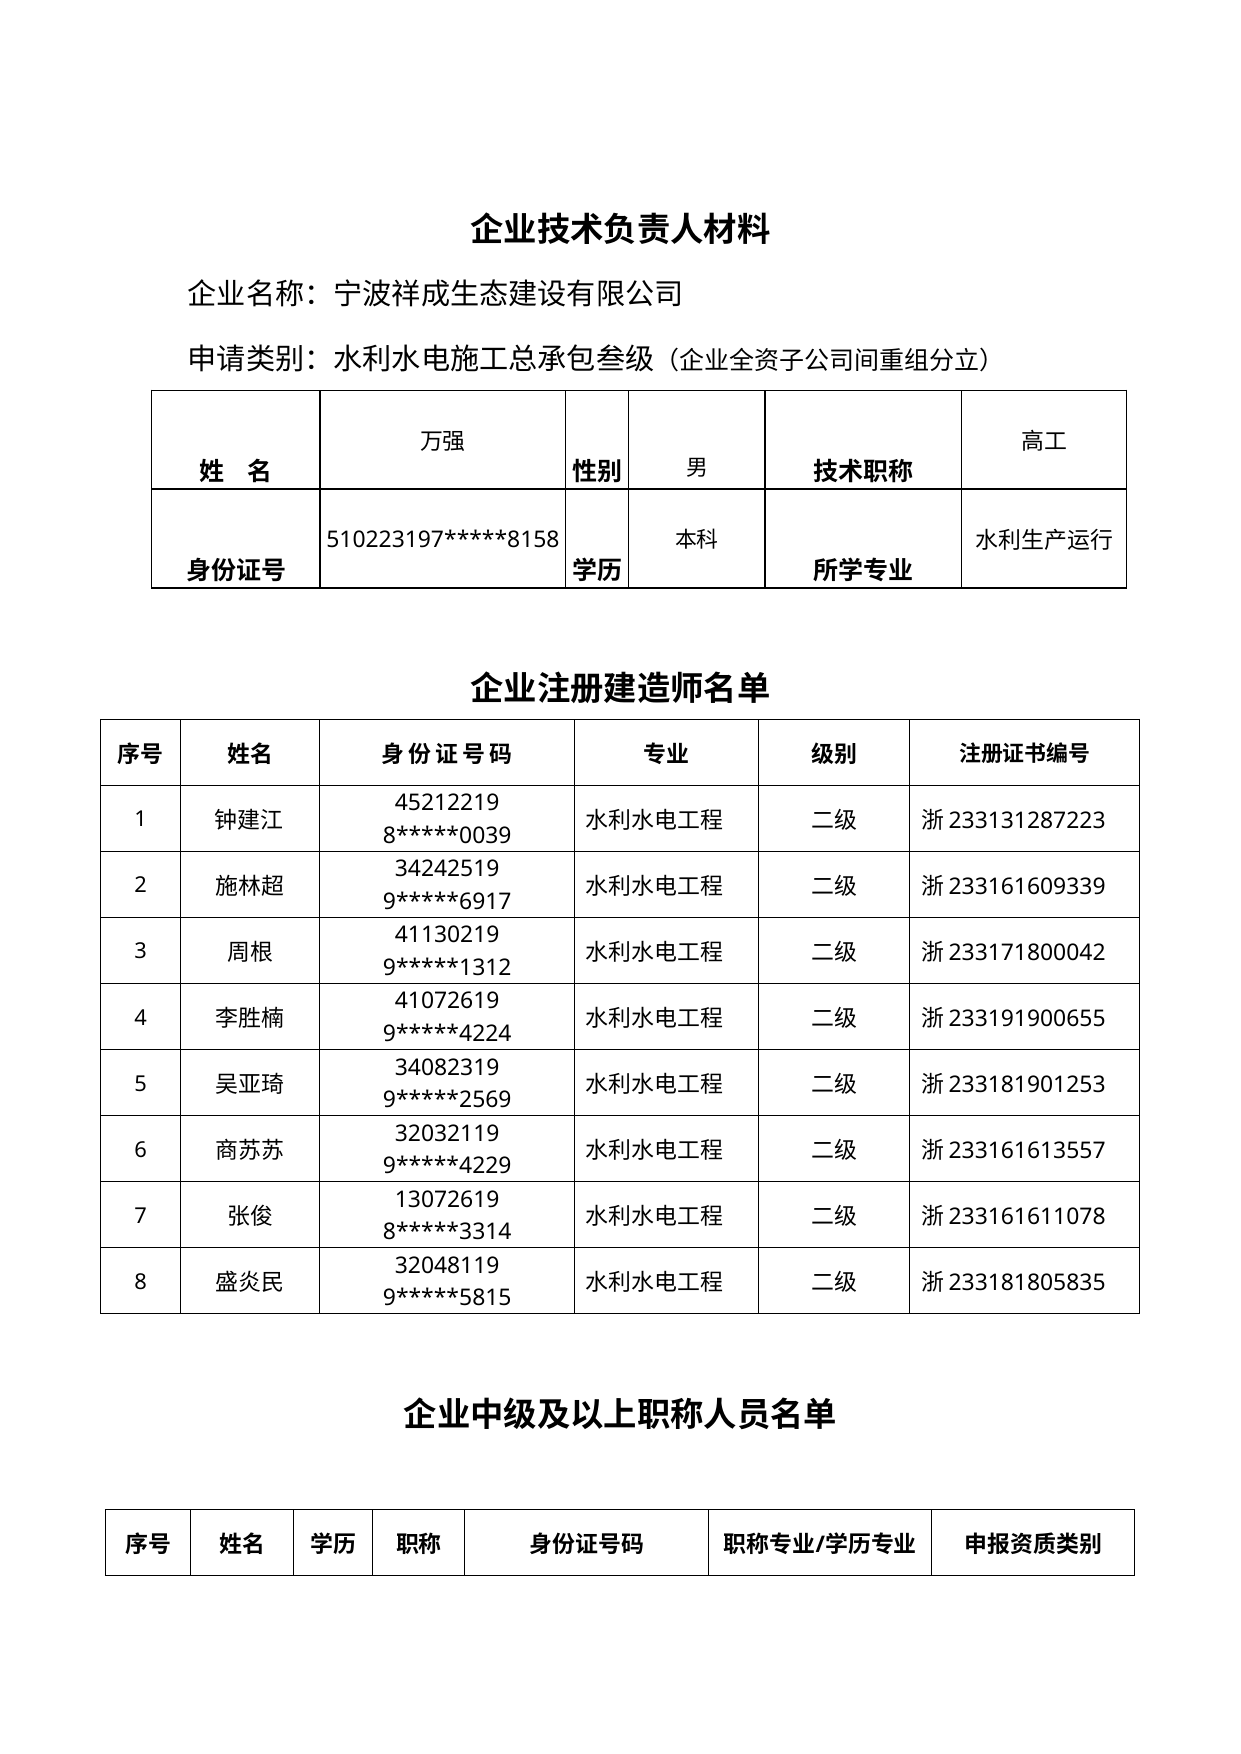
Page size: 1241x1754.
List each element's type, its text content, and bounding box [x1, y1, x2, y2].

table_cell 水利水电工程 [575, 852, 758, 917]
table_cell 浙233161613557 [910, 1116, 1139, 1181]
table_header 学历 [294, 1510, 372, 1575]
table_cell 二级 [759, 1182, 909, 1247]
table_cell 水利水电工程 [575, 984, 758, 1049]
table_cell 浙233161611078 [910, 1182, 1139, 1247]
table_header 职称 [373, 1510, 464, 1575]
table_cell 7 [101, 1182, 180, 1247]
table_header 姓名 [191, 1510, 293, 1575]
table_cell 学历 [566, 490, 628, 587]
table_cell 本科 [629, 490, 764, 587]
table_cell 1 [101, 786, 180, 851]
table_cell 二级 [759, 852, 909, 917]
table_cell 342425199*****6917 [320, 852, 574, 917]
table_cell 水利生产运行 [962, 490, 1126, 587]
table_cell 浙233171800042 [910, 918, 1139, 983]
table_header 专业 [575, 720, 758, 785]
table_header 级别 [759, 720, 909, 785]
table_header 序号 [101, 720, 180, 785]
table_cell 浙233181901253 [910, 1050, 1139, 1115]
table_header 申报资质类别 [932, 1510, 1134, 1575]
table_cell 452122198*****0039 [320, 786, 574, 851]
text 申请类别：水利水电施工总承包叁级（企业全资子公司间重组分立） [187, 324, 1053, 389]
table_header 身份证号码 [320, 720, 574, 785]
table_header 注册证书编号 [910, 720, 1139, 785]
table_cell 二级 [759, 984, 909, 1049]
table_cell 水利水电工程 [575, 1050, 758, 1115]
table_cell 吴亚琦 [181, 1050, 319, 1115]
table_cell 320321199*****4229 [320, 1116, 574, 1181]
table_cell 钟建江 [181, 786, 319, 851]
table_cell 商苏苏 [181, 1116, 319, 1181]
table_cell 浙233191900655 [910, 984, 1139, 1049]
table_cell 盛炎民 [181, 1248, 319, 1313]
table_cell 二级 [759, 918, 909, 983]
table_cell 4 [101, 984, 180, 1049]
table_cell 周根 [181, 918, 319, 983]
table_cell 二级 [759, 1248, 909, 1313]
table_cell 浙233161609339 [910, 852, 1139, 917]
table_cell 510223197*****8158 [321, 490, 565, 587]
table_cell 张俊 [181, 1182, 319, 1247]
table_cell 3 [101, 918, 180, 983]
table_cell 李胜楠 [181, 984, 319, 1049]
table_cell 二级 [759, 1050, 909, 1115]
table_header 高工 [962, 391, 1126, 488]
text 企业注册建造师名单 [187, 654, 1053, 719]
text 企业名称：宁波祥成生态建设有限公司 [187, 259, 1053, 324]
table_header 身份证号码 [465, 1510, 708, 1575]
table_header 序号 [106, 1510, 190, 1575]
table_cell 5 [101, 1050, 180, 1115]
table_header 性别 [566, 391, 628, 488]
table_cell 水利水电工程 [575, 1248, 758, 1313]
table_header 姓 名 [152, 391, 319, 488]
table_header 技术职称 [766, 391, 961, 488]
table_cell 130726198*****3314 [320, 1182, 574, 1247]
table_header 职称专业/学历专业 [709, 1510, 931, 1575]
table_header 男 [629, 391, 764, 488]
table_cell 施林超 [181, 852, 319, 917]
table_cell 浙233181805835 [910, 1248, 1139, 1313]
table_cell 浙233131287223 [910, 786, 1139, 851]
table_cell 所学专业 [766, 490, 961, 587]
table_header 万强 [321, 391, 565, 488]
table_cell 411302199*****1312 [320, 918, 574, 983]
table_cell 二级 [759, 786, 909, 851]
table_cell 2 [101, 852, 180, 917]
table_header 姓名 [181, 720, 319, 785]
table_cell 水利水电工程 [575, 1182, 758, 1247]
table_cell 水利水电工程 [575, 1116, 758, 1181]
text 企业中级及以上职称人员名单 [187, 1379, 1053, 1444]
table_cell 二级 [759, 1116, 909, 1181]
table_cell 340823199*****2569 [320, 1050, 574, 1115]
table_cell 6 [101, 1116, 180, 1181]
table_cell 身份证号 [152, 490, 319, 587]
table_cell 410726199*****4224 [320, 984, 574, 1049]
table_cell 水利水电工程 [575, 918, 758, 983]
table_cell 8 [101, 1248, 180, 1313]
table_cell 320481199*****5815 [320, 1248, 574, 1313]
text 企业技术负责人材料 [187, 194, 1053, 259]
table_cell 水利水电工程 [575, 786, 758, 851]
